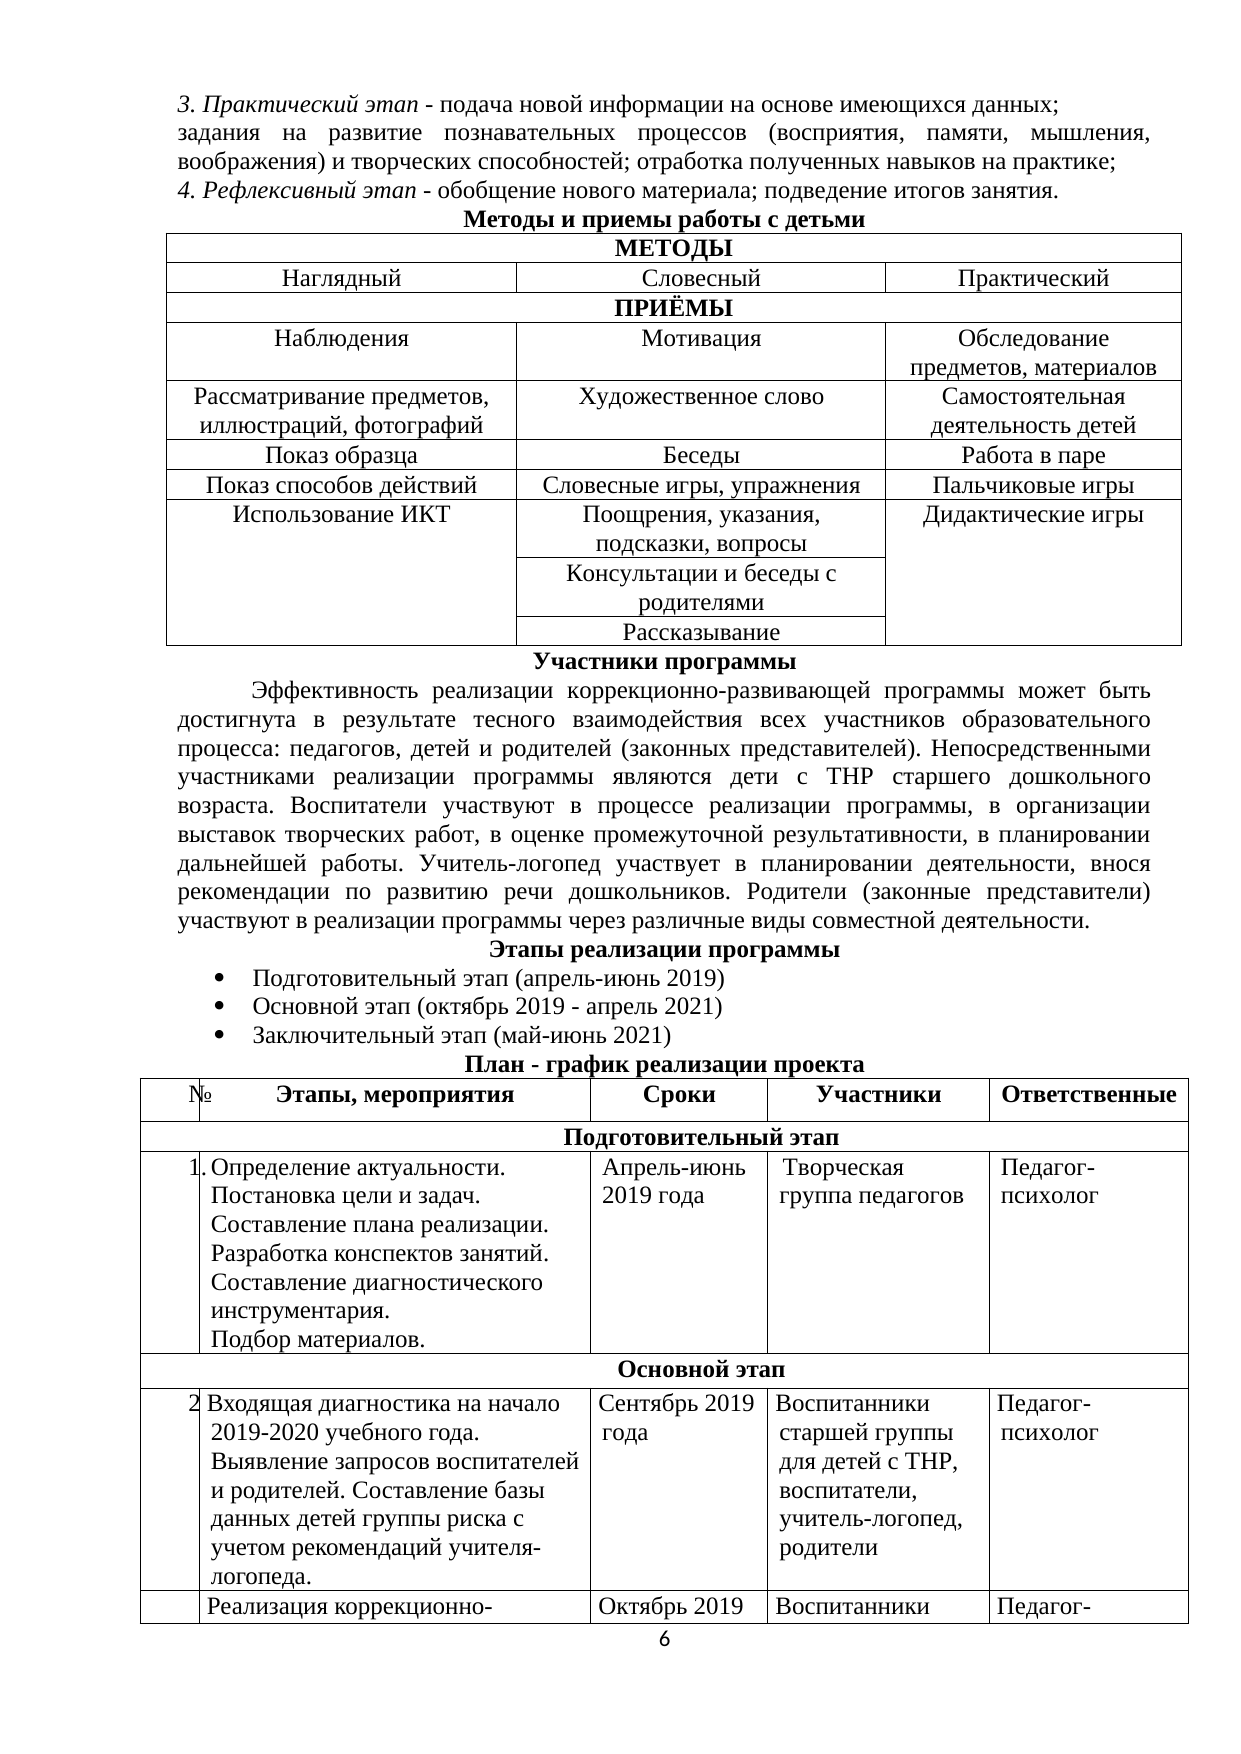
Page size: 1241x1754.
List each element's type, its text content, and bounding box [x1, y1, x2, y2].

table_cell Педагог-психолог [990, 1389, 1188, 1590]
table_cell Консультации и беседы с родителями [517, 558, 885, 616]
table_cell Мотивация [517, 323, 885, 380]
table_cell Беседы [517, 440, 885, 469]
table_cell Словесные игры, упражнения [517, 470, 885, 498]
text План - график реализации проекта [177, 1049, 1152, 1078]
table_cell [591, 1591, 767, 1623]
table_cell Показ способов действий [167, 470, 516, 498]
table_header № [141, 1079, 199, 1121]
table_cell Словесный [517, 263, 885, 292]
table_cell Основной этап [141, 1354, 1188, 1387]
table_cell Художественное слово [517, 381, 885, 439]
table_header Участники [768, 1079, 989, 1121]
table_cell ПРИЁМЫ [167, 293, 1181, 322]
table_cell Наглядный [167, 263, 516, 292]
table_cell Определение актуальности. Постановка цели и задач. Составление плана реализации. Разработка конспектов занятий. Составление диагностического инструментария. Подбор материалов. [200, 1152, 590, 1353]
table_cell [200, 1591, 590, 1623]
table_cell Дидактические игры [886, 500, 1181, 645]
table_cell Входящая диагностика на начало 2019-2020 учебного года. Выявление запросов воспитателей и родителей. Составление базы данных детей группы риска с учетом рекомендаций учителя-логопеда. [200, 1389, 590, 1590]
text 3. Практический этап - подача новой информации на основе имеющихся данных; [177, 89, 1152, 117]
table_cell Сентябрь 2019 года [591, 1389, 767, 1590]
table_cell Педагог-психолог [990, 1152, 1188, 1353]
table_cell Использование ИКТ [167, 500, 516, 645]
list Основной этап (октябрь 2019 - апрель 2021) [215, 991, 1152, 1020]
table_cell Рассказывание [517, 617, 885, 645]
table_cell Подготовительный этап [141, 1122, 1188, 1151]
table_cell Работа в паре [886, 440, 1181, 469]
table_cell Апрель-июнь 2019 года [591, 1152, 767, 1353]
table_cell [141, 1591, 199, 1623]
text Методы и приемы работы с детьми [177, 204, 1152, 232]
table_cell Обследование предметов, материалов [886, 323, 1181, 380]
text Участники программы [177, 646, 1152, 675]
text задания на развитие познавательных процессов (восприятия, памяти, мышления, воображения) и творческих способностей; отработка полученных навыков на практике; [177, 117, 1152, 175]
table_header Этапы, мероприятия [200, 1079, 590, 1121]
table_cell Воспитанники старшей группы для детей с ТНР, воспитатели, учитель-логопед, родители [768, 1389, 989, 1590]
table_header Сроки [591, 1079, 767, 1121]
table_cell 2 [141, 1389, 199, 1590]
table_cell Поощрения, указания, подсказки, вопросы [517, 500, 885, 557]
table_cell Наблюдения [167, 323, 516, 380]
table_cell [141, 1152, 199, 1353]
table_header Ответственные [990, 1079, 1188, 1121]
text Эффективность реализации коррекционно-развивающей программы может быть достигнута в результате тесного взаимодействия всех участников образовательного процесса: педагогов, детей и родителей (законных представителей). Непосредственными участниками реализации программы являются дети с ТНР старшего дошкольного возраста. Воспитатели участвуют в процессе реализации программы, в организации выставок творческих работ, в оценке промежуточной результативности, в планировании дальнейшей работы. Учитель-логопед участвует в планировании деятельности, внося рекомендации по развитию речи дошкольников. Родители (законные представители) участвуют в реализации программы через различные виды совместной деятельности. [177, 675, 1152, 934]
table_cell Самостоятельная деятельность детей [886, 381, 1181, 439]
table_cell Рассматривание предметов, иллюстраций, фотографий [167, 381, 516, 439]
table_cell Творческая группа педагогов [768, 1152, 989, 1353]
table_cell Педагог-психолог [990, 1591, 1188, 1623]
list Подготовительный этап (апрель-июнь 2019) [215, 963, 1152, 991]
text Этапы реализации программы [177, 934, 1152, 963]
table_header МЕТОДЫ [167, 234, 1181, 262]
text 4. Рефлексивный этап - обобщение нового материала; подведение итогов занятия. [177, 175, 1152, 204]
list Заключительный этап (май-июнь 2021) [215, 1020, 1152, 1049]
table_cell Пальчиковые игры [886, 470, 1181, 498]
table_cell Показ образца [167, 440, 516, 469]
table_cell Практический [886, 263, 1181, 292]
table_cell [768, 1591, 989, 1623]
